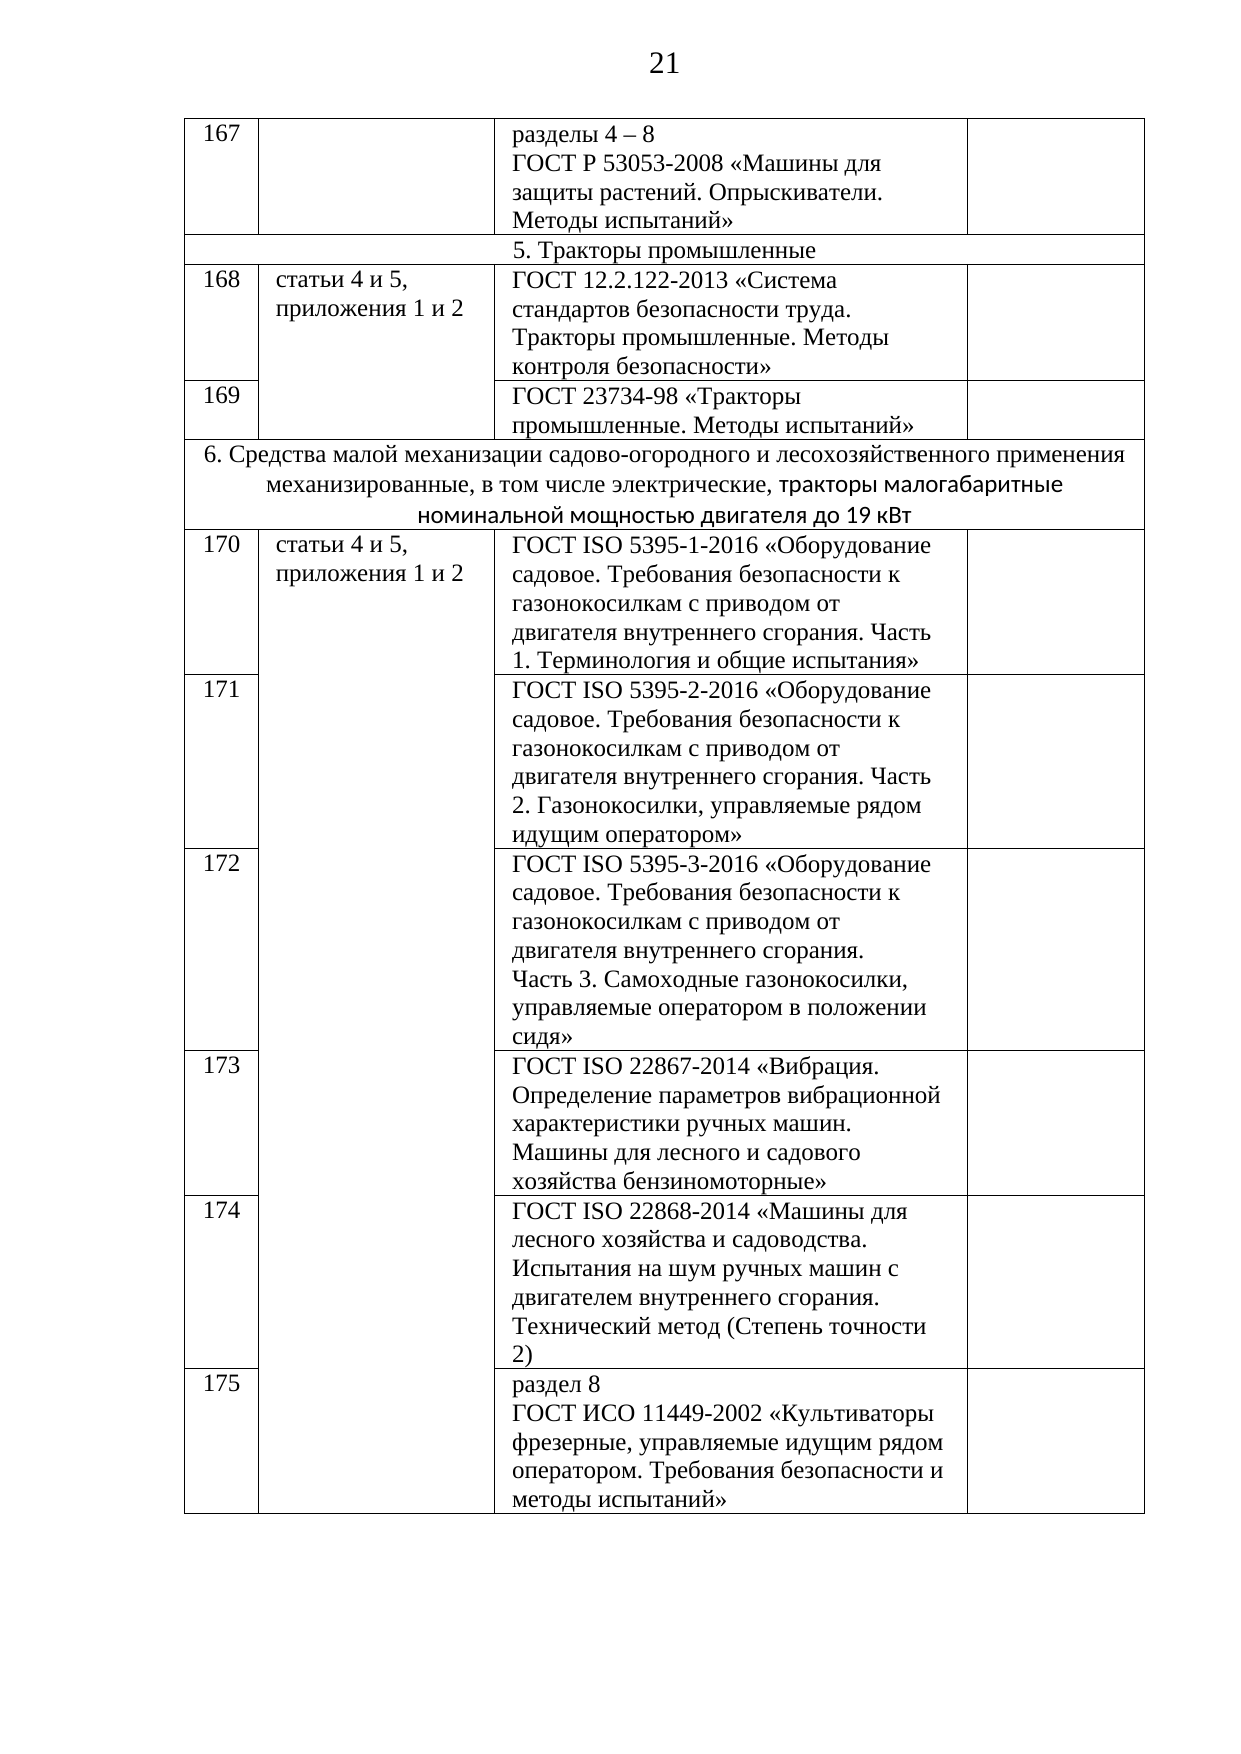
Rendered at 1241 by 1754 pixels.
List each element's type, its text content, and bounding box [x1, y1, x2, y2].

table_cell ГОСТ 12.2.122-2013 «Система стандартов безопасности труда. Тракторы промышленные. Методы контроля безопасности» [495, 265, 967, 380]
table_cell [185, 119, 258, 234]
table_cell [968, 1196, 1144, 1368]
table_cell [968, 381, 1144, 438]
table_cell разделы 4 – 8 ГОСТ Р 53053-2008 «Машины для защиты растений. Опрыскиватели. Методы испытаний» [495, 119, 967, 234]
table_cell [185, 265, 258, 380]
table_cell ГОСТ ISO 5395-3-2016 «Оборудование садовое. Требования безопасности к газонокосилкам с приводом от двигателя внутреннего сгорания. Часть 3. Самоходные газонокосилки, управляемые оператором в положении сидя» [495, 849, 967, 1050]
table_cell статьи 4 и 5, приложения 1 и 2 [259, 530, 494, 1513]
table_cell [185, 1196, 258, 1368]
table_cell [968, 1051, 1144, 1195]
table_cell статьи 4 и 5, приложения 1 и 2 [259, 265, 494, 438]
table_cell ГОСТ ISO 22867-2014 «Вибрация. Определение параметров вибрационной характеристики ручных машин. Машины для лесного и садового хозяйства бензиномоторные» [495, 1051, 967, 1195]
table_cell ГОСТ ISO 22868-2014 «Машины для лесного хозяйства и садоводства. Испытания на шум ручных машин с двигателем внутреннего сгорания. Технический метод (Степень точности 2) [495, 1196, 967, 1368]
table_cell [185, 530, 258, 674]
table_cell [185, 381, 258, 438]
table_cell [185, 1369, 258, 1513]
table_cell [185, 849, 258, 1050]
table_cell [968, 119, 1144, 234]
table_cell [968, 265, 1144, 380]
table_cell ГОСТ 23734-98 «Тракторы промышленные. Методы испытаний» [495, 381, 967, 438]
table_cell ГОСТ ISO 5395-2-2016 «Оборудование садовое. Требования безопасности к газонокосилкам с приводом от двигателя внутреннего сгорания. Часть 2. Газонокосилки, управляемые рядом идущим оператором» [495, 675, 967, 848]
table_cell 5. Тракторы промышленные [185, 235, 1144, 264]
table_cell [185, 675, 258, 848]
table_cell [968, 530, 1144, 674]
table_cell [968, 849, 1144, 1050]
table_cell 6. Средства малой механизации садово-огородного и лесохозяйственного применения механизированные, в том числе электрические, тракторы малогабаритные номинальной мощностью двигателя до 19 кВт [185, 440, 1144, 529]
table_cell [185, 1051, 258, 1195]
table_cell ГОСТ ISO 5395-1-2016 «Оборудование садовое. Требования безопасности к газонокосилкам с приводом от двигателя внутреннего сгорания. Часть 1. Терминология и общие испытания» [495, 530, 967, 674]
table_cell раздел 8 ГОСТ ИСО 11449-2002 «Культиваторы фрезерные, управляемые идущим рядом оператором. Требования безопасности и методы испытаний» [495, 1369, 967, 1513]
table_cell [968, 675, 1144, 848]
table_cell [968, 1369, 1144, 1513]
